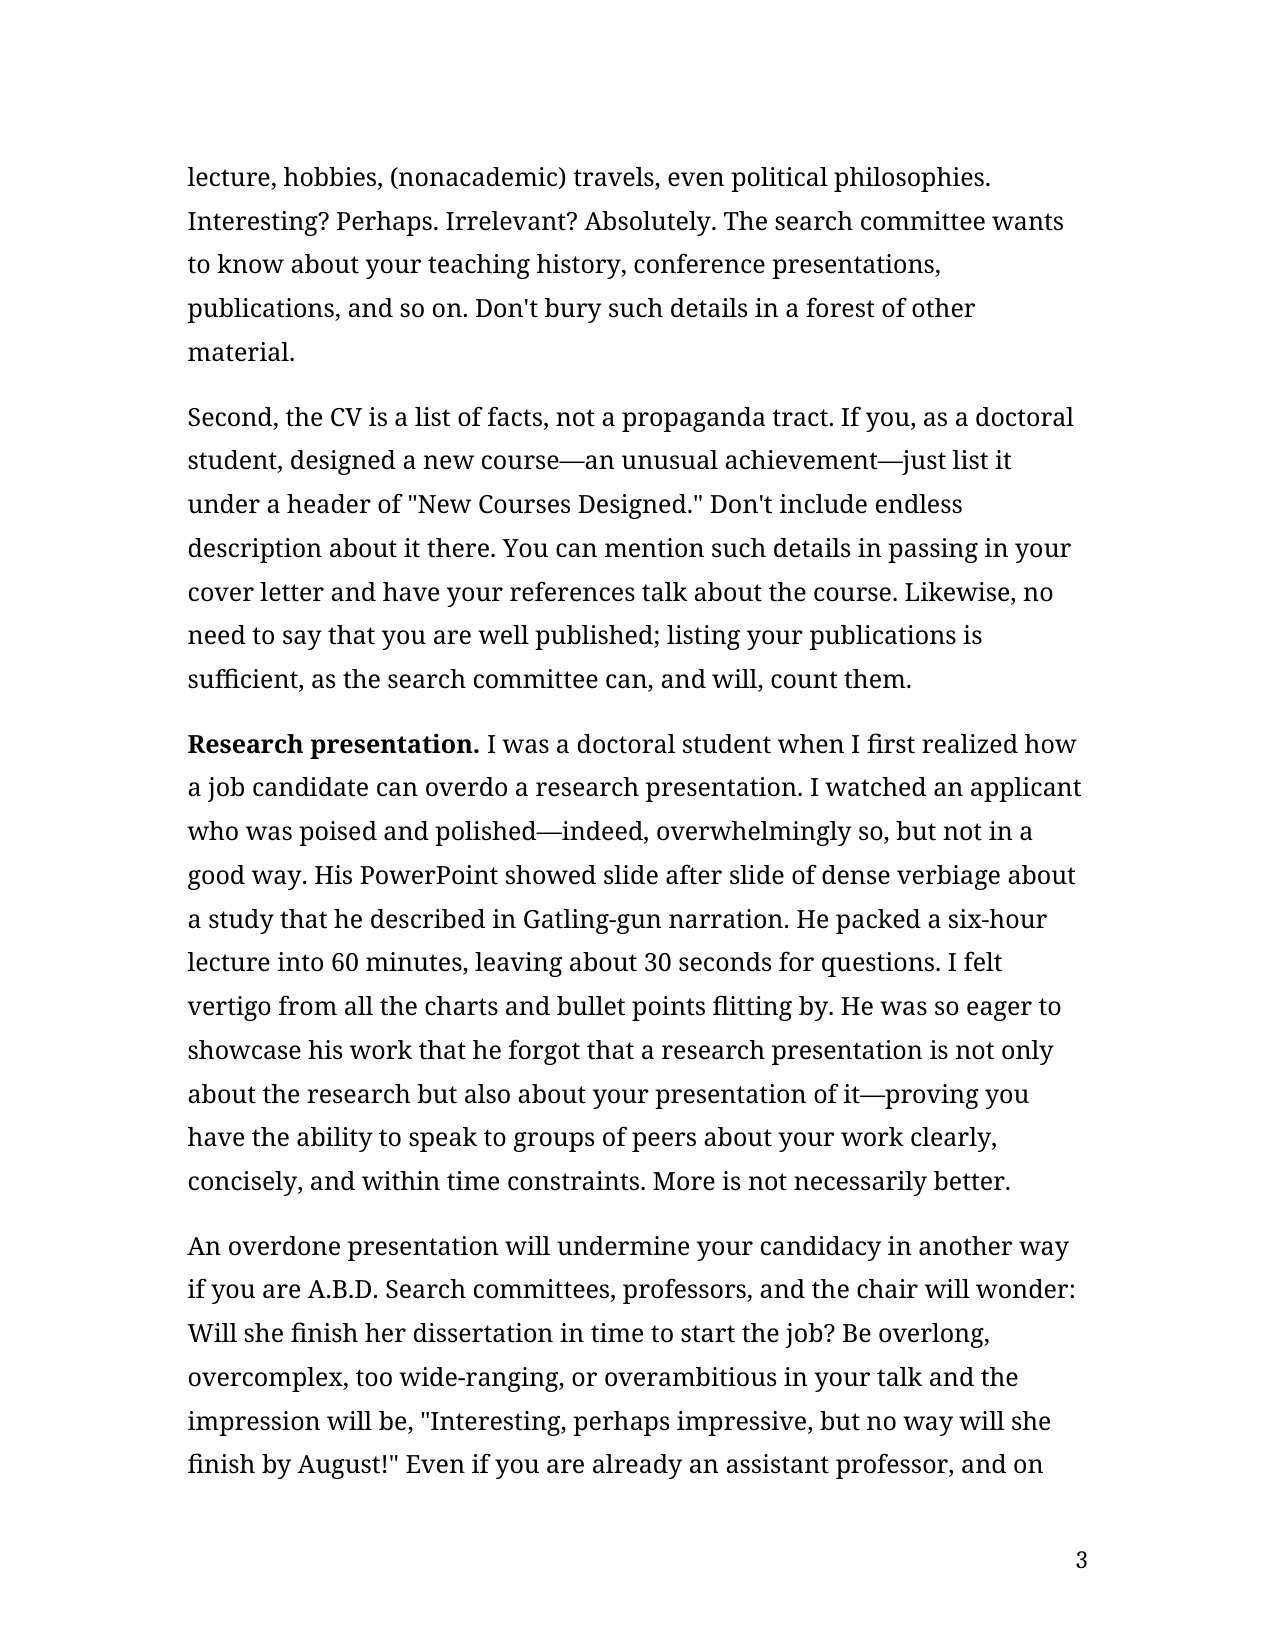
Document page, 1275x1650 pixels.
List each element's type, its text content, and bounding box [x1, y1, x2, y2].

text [187, 1219, 1087, 1481]
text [187, 150, 1087, 369]
text Second, the CV is a list of facts, not a propaganda tract. If you, as a doctoral student, designed a new course—an unusual achievement—just list it under a header of "New Courses Designed." Don't include endless description about it there. You can mention such details in passing in your cover letter and have your references talk about the course. Likewise, no need to say that you are well published; listing your publications is sufficient, as the search committee can, and will, count them. [187, 389, 1087, 696]
text Research presentation. I was a doctoral student when I first realized how a job candidate can overdo a research presentation. I watched an applicant who was poised and polished—indeed, overwhelmingly so, but not in a good way. His PowerPoint showed slide after slide of dense verbiage about a study that he described in Gatling-gun narration. He packed a six-hour lecture into 60 minutes, leaving about 30 seconds for questions. I felt vertigo from all the charts and bullet points flitting by. He was so eager to showcase his work that he forgot that a research presentation is not only about the research but also about your presentation of it—proving you have the ability to speak to groups of peers about your work clearly, concisely, and within time constraints. More is not necessarily better. [187, 717, 1087, 1198]
